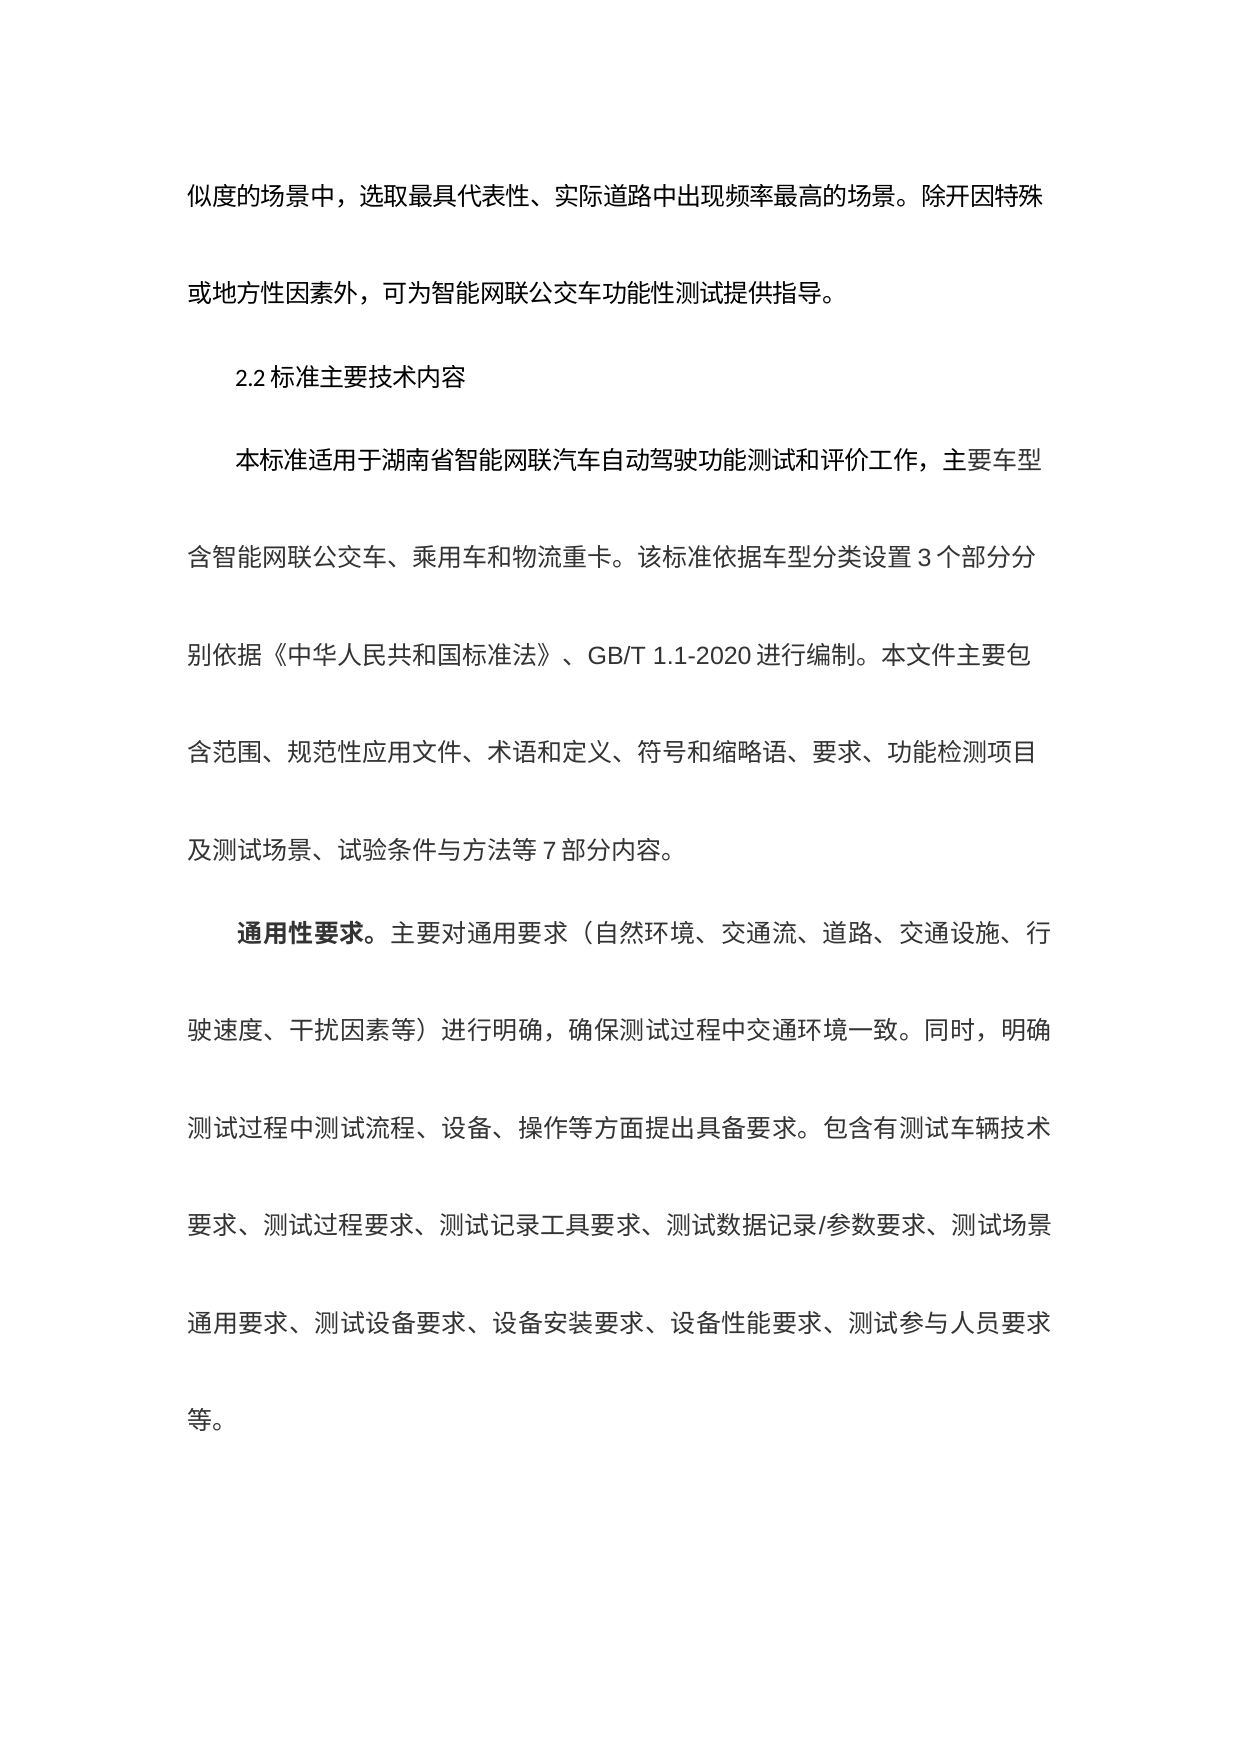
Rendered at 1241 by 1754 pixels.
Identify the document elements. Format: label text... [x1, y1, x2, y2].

text 本标准适用于湖南省智能网联汽车自动驾驶功能测试和评价工作，主要车型含智能网联公交车、乘用车和物流重卡。该标准依据车型分类设置3个部分分别依据《中华人民共和国标准法》、GB/T 1.1-2020进行编制。本文件主要包含范围、规范性应用文件、术语和定义、符号和缩略语、要求、功能检测项目及测试场景、试验条件与方法等7部分内容。 [187, 426, 1053, 881]
text 通用性要求。主要对通用要求（自然环境、交通流、道路、交通设施、行驶速度、干扰因素等）进行明确，确保测试过程中交通环境一致。同时，明确测试过程中测试流程、设备、操作等方面提出具备要求。包含有测试车辆技术要求、测试过程要求、测试记录工具要求、测试数据记录/参数要求、测试场景通用要求、测试设备要求、设备安装要求、设备性能要求、测试参与人员要求等。 [187, 899, 1053, 1451]
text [187, 162, 1053, 324]
text 2.2 标准主要技术内容 [187, 343, 1053, 408]
